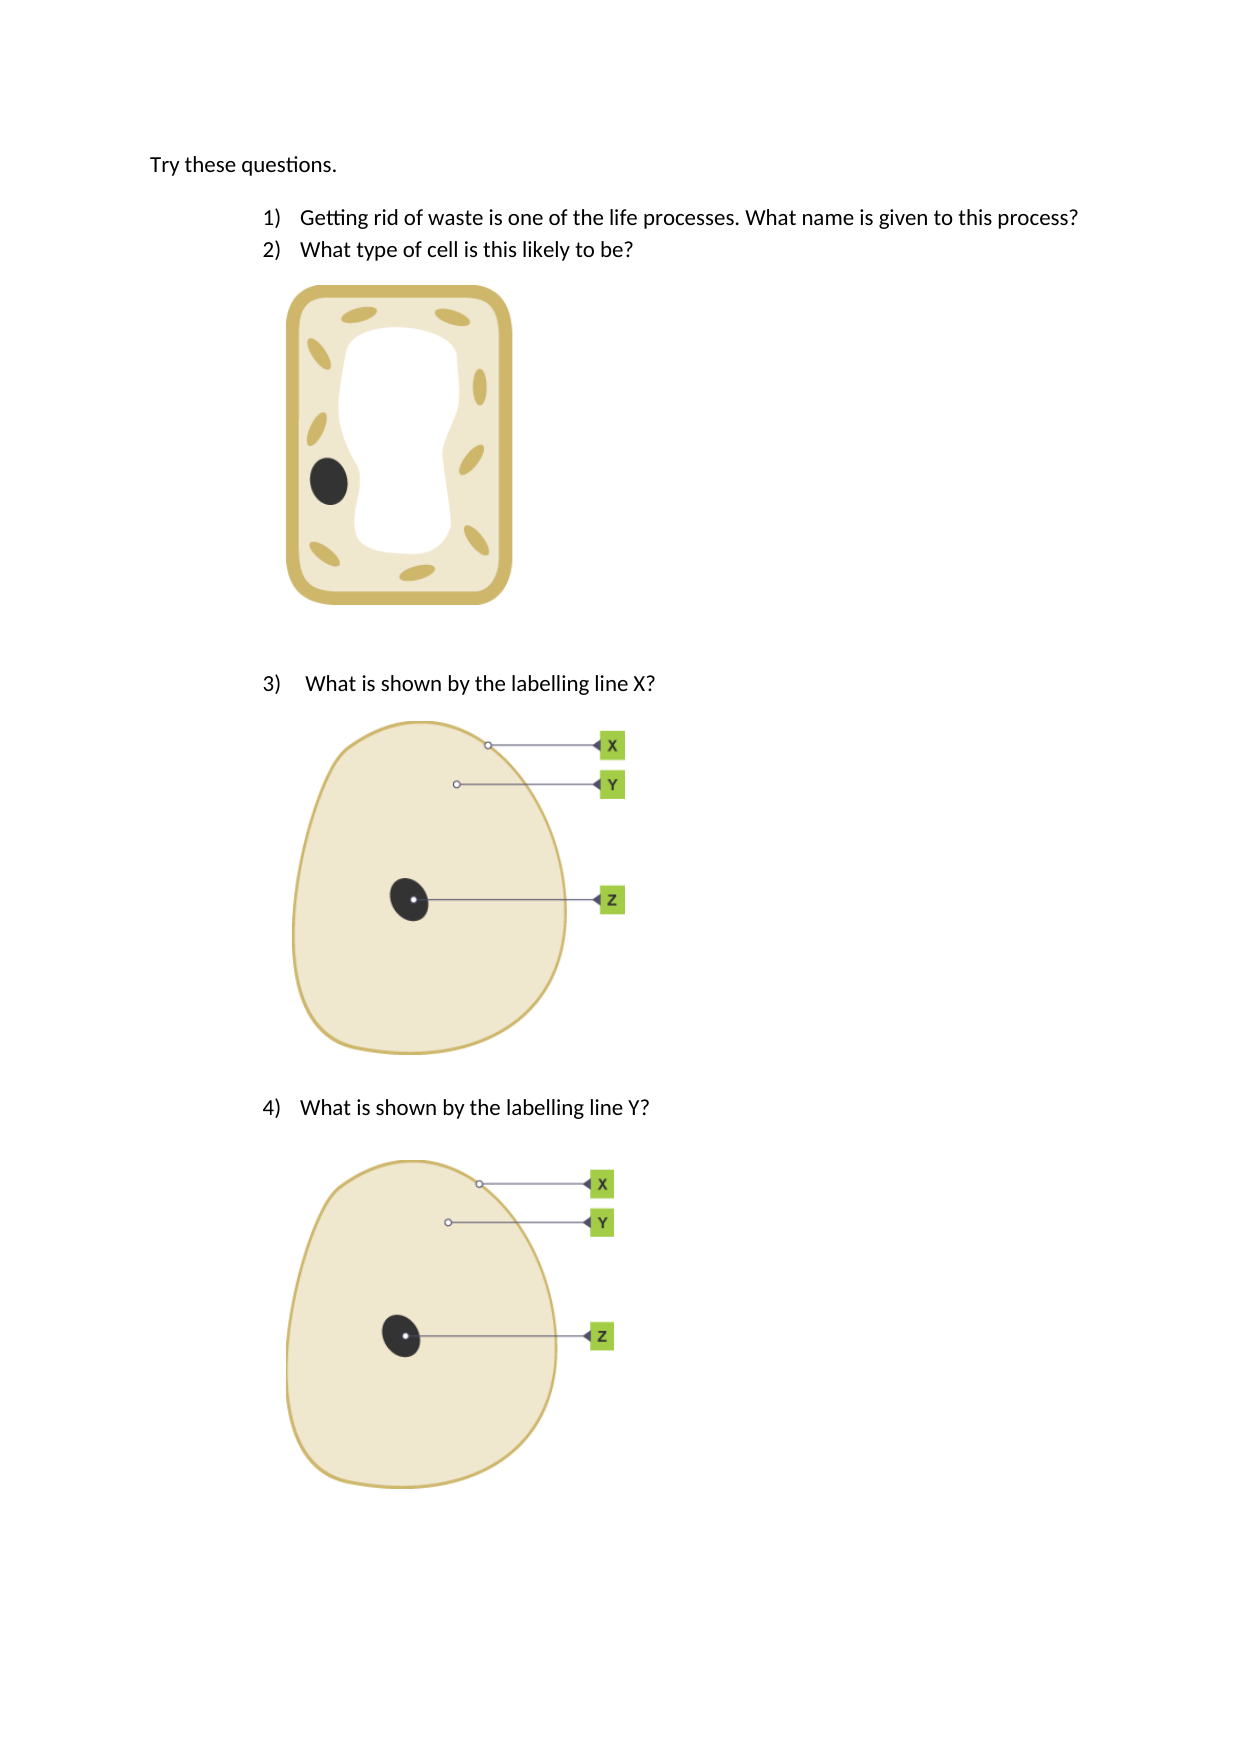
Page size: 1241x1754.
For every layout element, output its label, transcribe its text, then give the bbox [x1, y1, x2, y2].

picture [286, 285, 605, 605]
list What is shown by the labelling line Y? [262, 1093, 1090, 1121]
list What type of cell is this likely to be? [262, 235, 1090, 263]
text Try these questions. [150, 150, 1090, 178]
list What is shown by the labelling line X? [262, 669, 1090, 697]
list Getting rid of waste is one of the life processes. What name is given to this process? [262, 203, 1090, 231]
picture [292, 721, 625, 1055]
picture [286, 1160, 614, 1489]
